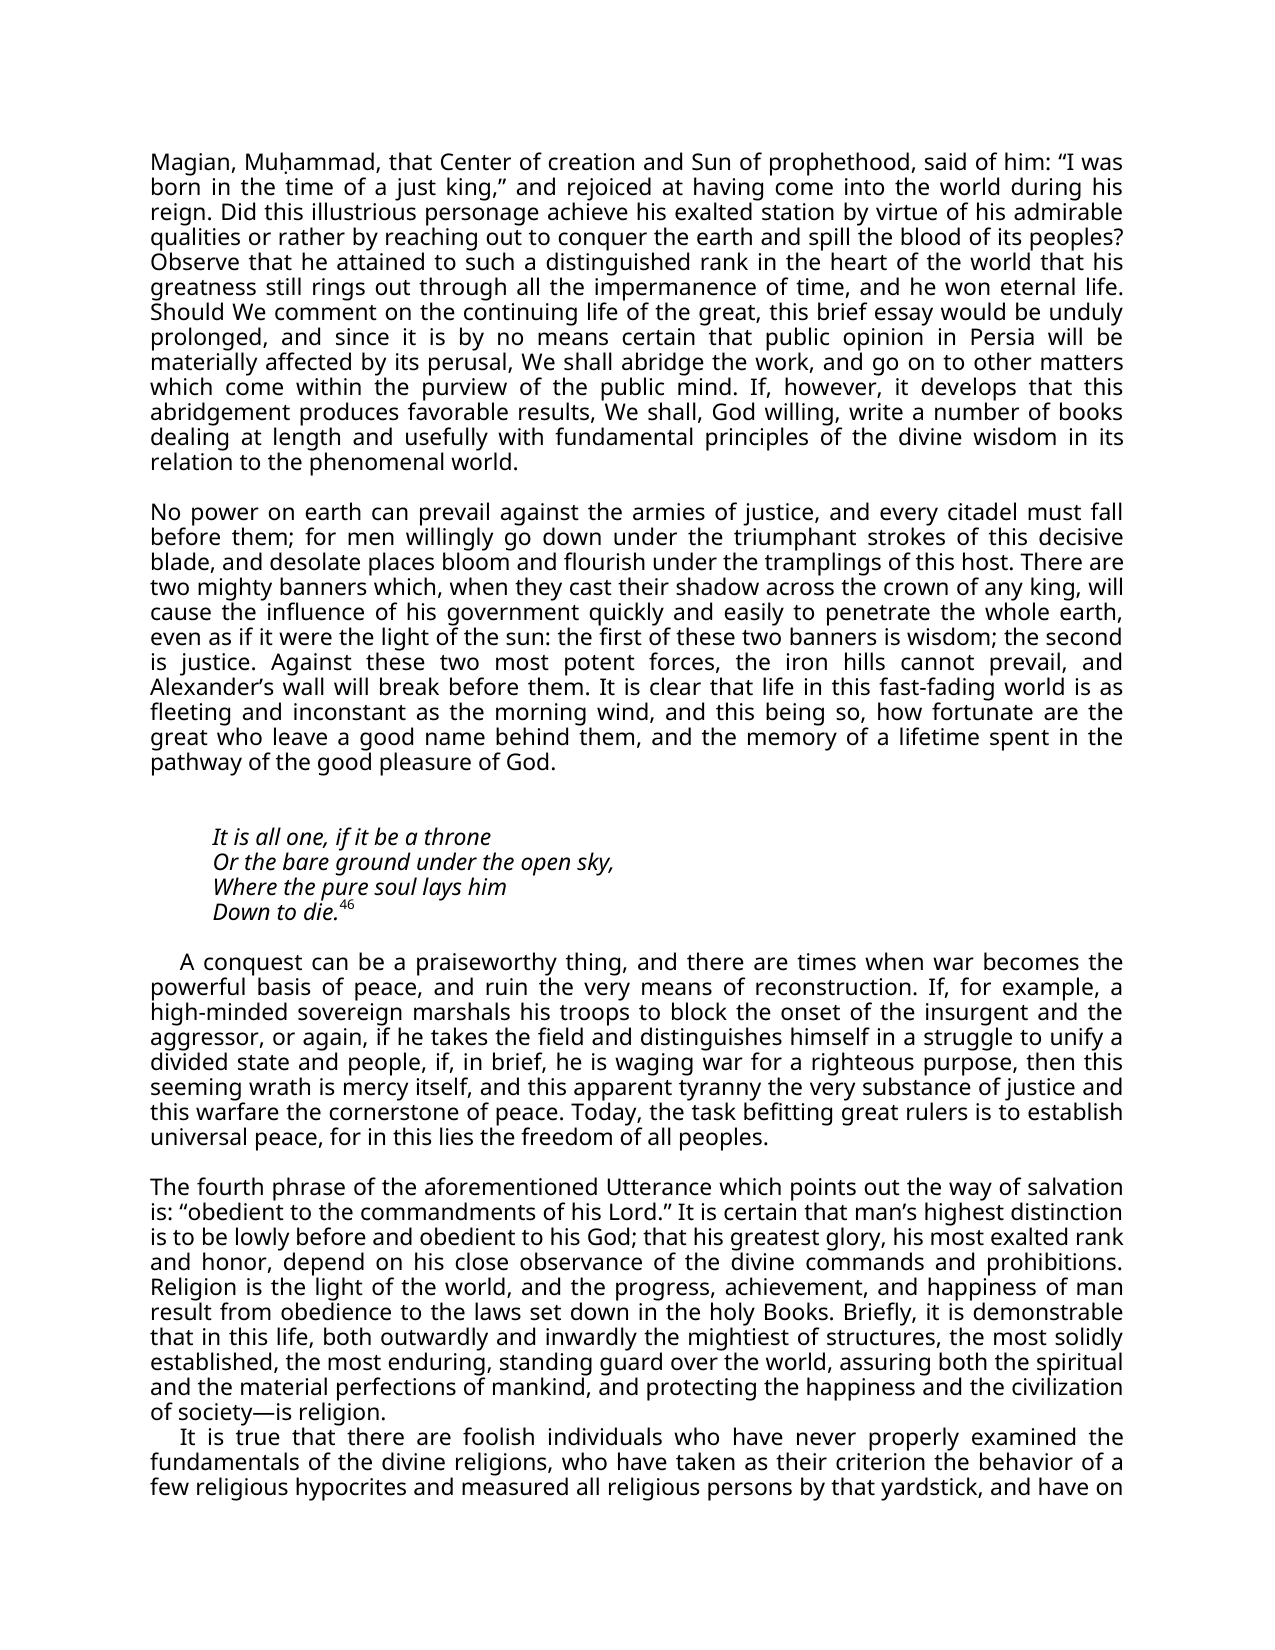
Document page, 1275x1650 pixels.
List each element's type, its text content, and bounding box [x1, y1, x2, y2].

text No power on earth can prevail against the armies of justice, and every citadel must fall before them; for men willingly go down under the triumphant strokes of this decisive blade, and desolate places bloom and flourish under the tramplings of this host. There are two mighty banners which, when they cast their shadow across the crown of any king, will cause the influence of his government quickly and easily to penetrate the whole earth, even as if it were the light of the sun: the first of these two banners is wisdom; the second is justice. Against these two most potent forces, the iron hills cannot prevail, and Alexander’s wall will break before them. It is clear that life in this fast-fading world is as fleeting and inconstant as the morning wind, and this being so, how fortunate are the great who leave a good name behind them, and the memory of a lifetime spent in the pathway of the good pleasure of God. [150, 500, 1125, 775]
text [150, 1425, 1125, 1500]
text It is all one, if it be a throne Or the bare ground under the open sky, Where the pure soul lays him Down to die.46 [212, 825, 1125, 925]
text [150, 150, 1125, 475]
text A conquest can be a praiseworthy thing, and there are times when war becomes the powerful basis of peace, and ruin the very means of reconstruction. If, for example, a high-minded sovereign marshals his troops to block the onset of the insurgent and the aggressor, or again, if he takes the field and distinguishes himself in a struggle to unify a divided state and people, if, in brief, he is waging war for a righteous purpose, then this seeming wrath is mercy itself, and this apparent tyranny the very substance of justice and this warfare the cornerstone of peace. Today, the task befitting great rulers is to establish universal peace, for in this lies the freedom of all peoples. [150, 950, 1125, 1150]
text The fourth phrase of the aforementioned Utterance which points out the way of salvation is: “obedient to the commandments of his Lord.” It is certain that man’s highest distinction is to be lowly before and obedient to his God; that his greatest glory, his most exalted rank and honor, depend on his close observance of the divine commands and prohibitions. Religion is the light of the world, and the progress, achievement, and happiness of man result from obedience to the laws set down in the holy Books. Briefly, it is demonstrable that in this life, both outwardly and inwardly the mightiest of structures, the most solidly established, the most enduring, standing guard over the world, assuring both the spiritual and the material perfections of mankind, and protecting the happiness and the civilization of society—is religion. [150, 1175, 1125, 1425]
